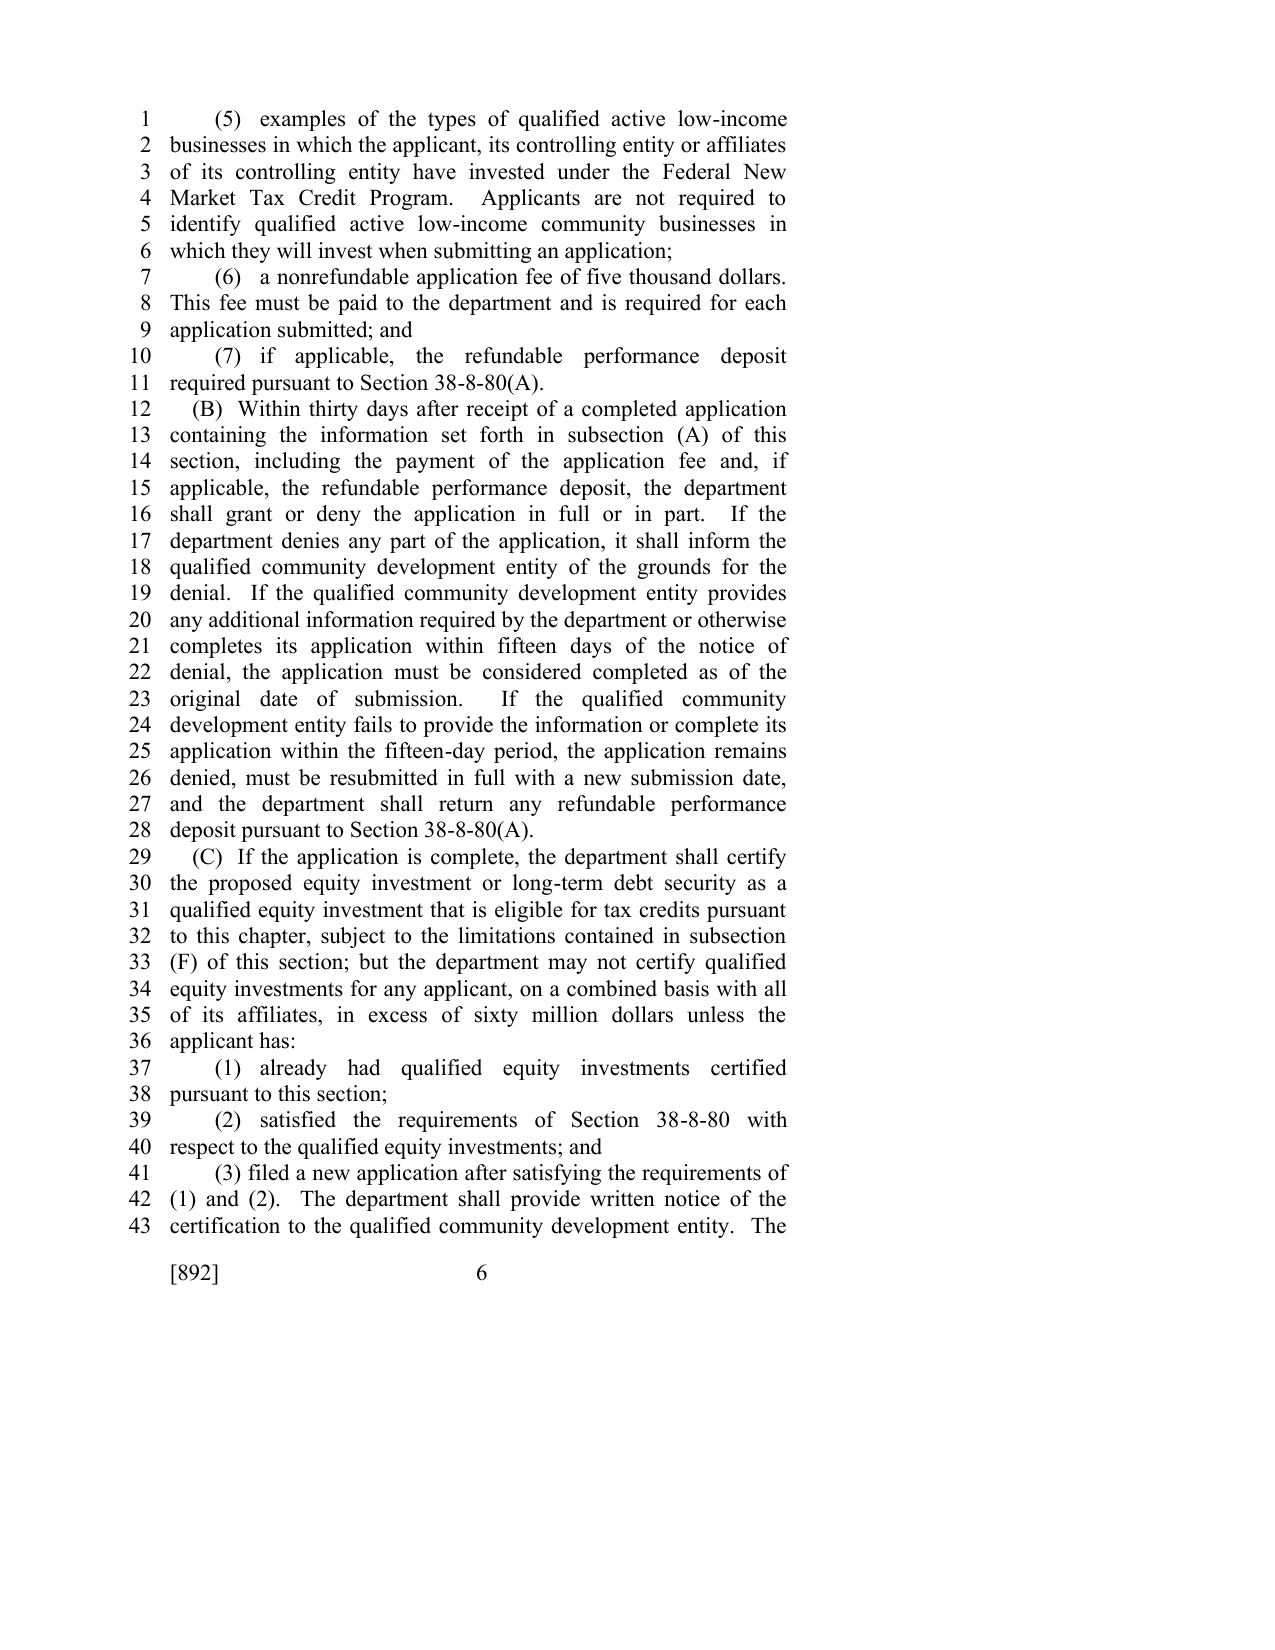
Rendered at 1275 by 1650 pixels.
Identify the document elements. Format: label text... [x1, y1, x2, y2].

text (5) examples of the types of qualified active low-income businesses in which the applicant, its controlling entity or affiliates of its controlling entity have invested under the Federal New Market Tax Credit Program. Applicants are not required to identify qualified active low-income community businesses in which they will invest when submitting an application; [169, 105, 787, 263]
text (1) already had qualified equity investments certified pursuant to this section; [169, 1054, 787, 1106]
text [169, 1159, 787, 1238]
text (6) a nonrefundable application fee of five thousand dollars. This fee must be paid to the department and is required for each application submitted; and [169, 263, 787, 342]
text (C) If the application is complete, the department shall certify the proposed equity investment or long-term debt security as a qualified equity investment that is eligible for tax credits pursuant to this chapter, subject to the limitations contained in subsection (F) of this section; but the department may not certify qualified equity investments for any applicant, on a combined basis with all of its affiliates, in excess of sixty million dollars unless the applicant has: [169, 843, 787, 1054]
text (7) if applicable, the refundable performance deposit required pursuant to Section 38-8-80(A). [169, 342, 787, 395]
text (2) satisfied the requirements of Section 38-8-80 with respect to the qualified equity investments; and [169, 1106, 787, 1159]
text (B) Within thirty days after receipt of a completed application containing the information set forth in subsection (A) of this section, including the payment of the application fee and, if applicable, the refundable performance deposit, the department shall grant or deny the application in full or in part. If the department denies any part of the application, it shall inform the qualified community development entity of the grounds for the denial. If the qualified community development entity provides any additional information required by the department or otherwise completes its application within fifteen days of the notice of denial, the application must be considered completed as of the original date of submission. If the qualified community development entity fails to provide the information or complete its application within the fifteen-day period, the application remains denied, must be resubmitted in full with a new submission date, and the department shall return any refundable performance deposit pursuant to Section 38-8-80(A). [169, 395, 787, 843]
